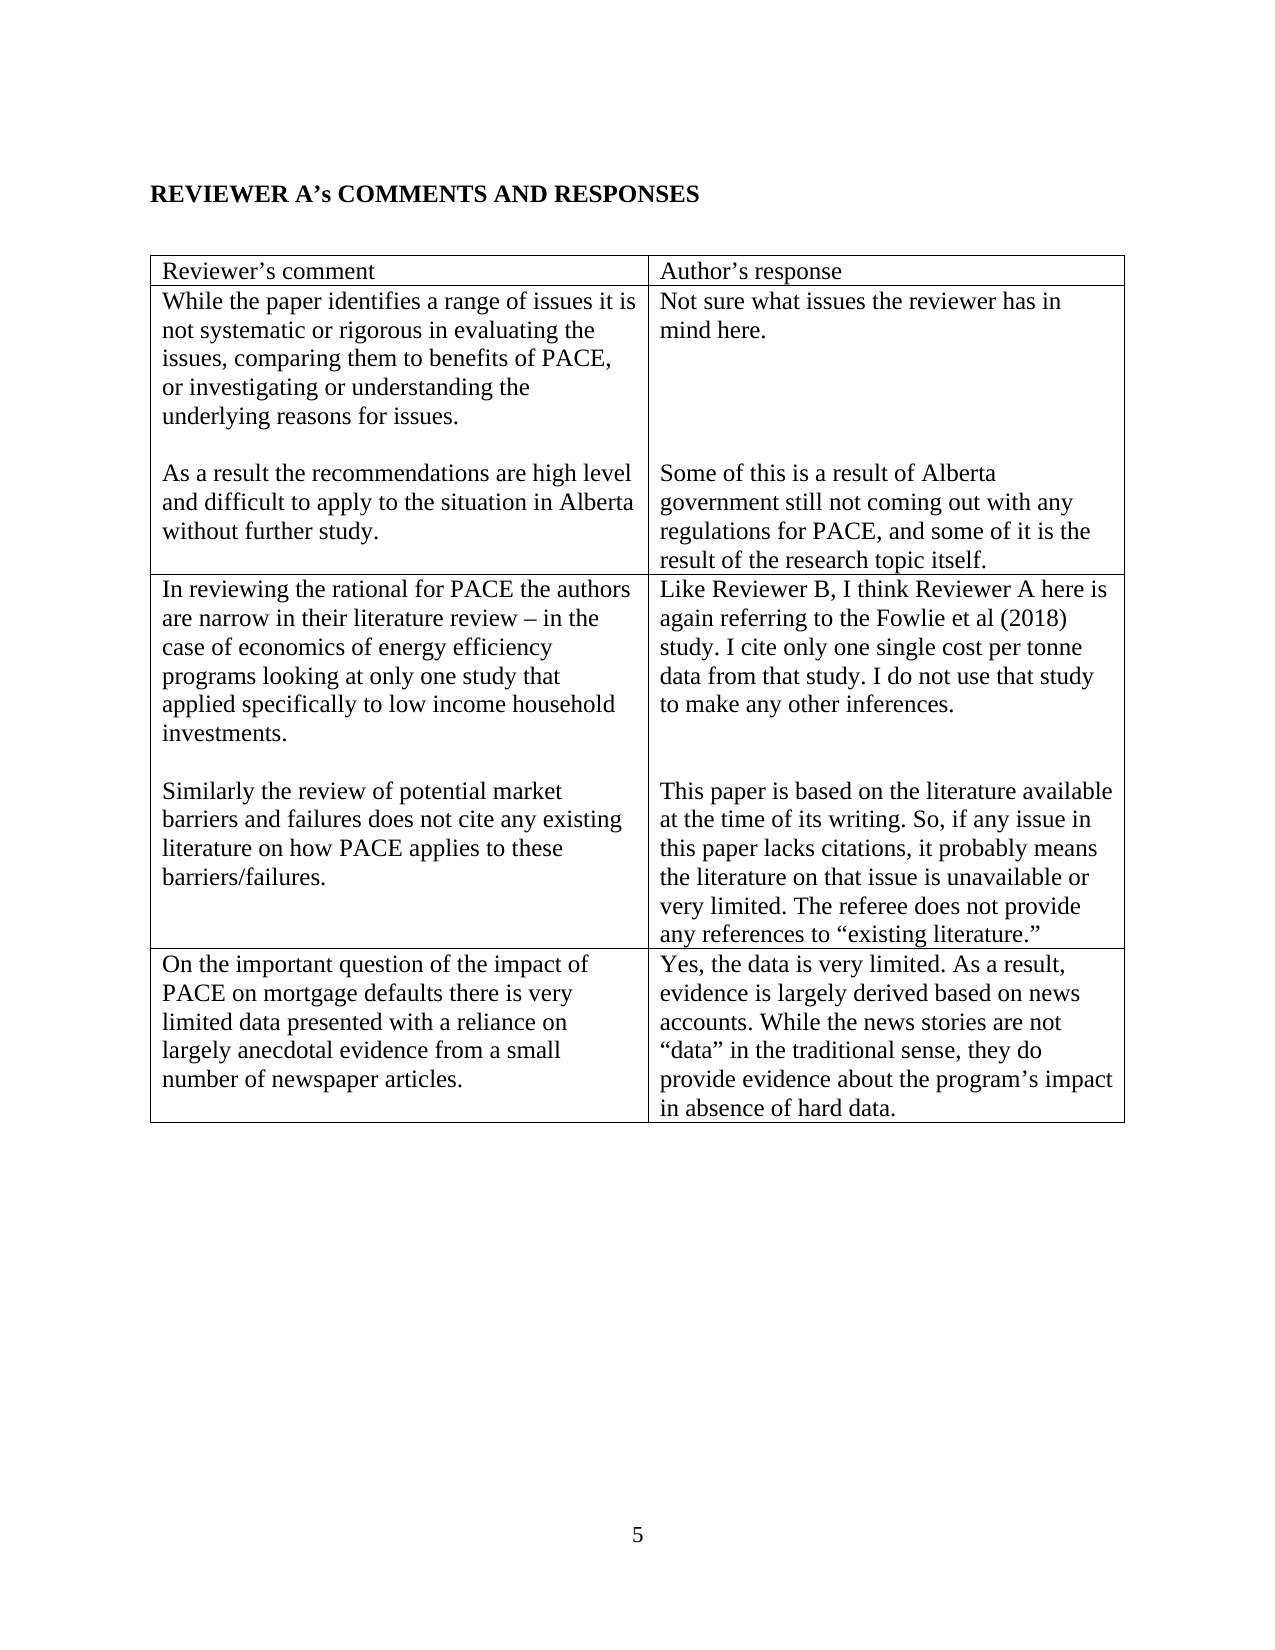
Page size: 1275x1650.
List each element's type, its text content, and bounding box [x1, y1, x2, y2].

table_header Reviewer’s comment [151, 256, 648, 285]
text REVIEWER A’s COMMENTS AND RESPONSES [150, 179, 1125, 207]
table_cell While the paper identifies a range of issues it is not systematic or rigorous in evaluating the issues, comparing them to benefits of PACE, or investigating or understanding the underlying reasons for issues. As a result the recommendations are high level and difficult to apply to the situation in Alberta without further study. [151, 286, 648, 573]
table_cell Yes, the data is very limited. As a result, evidence is largely derived based on news accounts. While the news stories are not “data” in the traditional sense, they do provide evidence about the program’s impact in absence of hard data. [649, 949, 1124, 1122]
table_header Author’s response [649, 256, 1124, 285]
table_cell Not sure what issues the reviewer has in mind here. Some of this is a result of Alberta government still not coming out with any regulations for PACE, and some of it is the result of the research topic itself. [649, 286, 1124, 573]
table_cell Like Reviewer B, I think Reviewer A here is again referring to the Fowlie et al (2018) study. I cite only one single cost per tonne data from that study. I do not use that study to make any other inferences. This paper is based on the literature available at the time of its writing. So, if any issue in this paper lacks citations, it probably means the literature on that issue is unavailable or very limited. The referee does not provide any references to “existing literature.” [649, 575, 1124, 948]
table_cell In reviewing the rational for PACE the authors are narrow in their literature review – in the case of economics of energy efficiency programs looking at only one study that applied specifically to low income household investments. Similarly the review of potential market barriers and failures does not cite any existing literature on how PACE applies to these barriers/failures. [151, 575, 648, 948]
table_cell On the important question of the impact of PACE on mortgage defaults there is very limited data presented with a reliance on largely anecdotal evidence from a small number of newspaper articles. [151, 949, 648, 1122]
